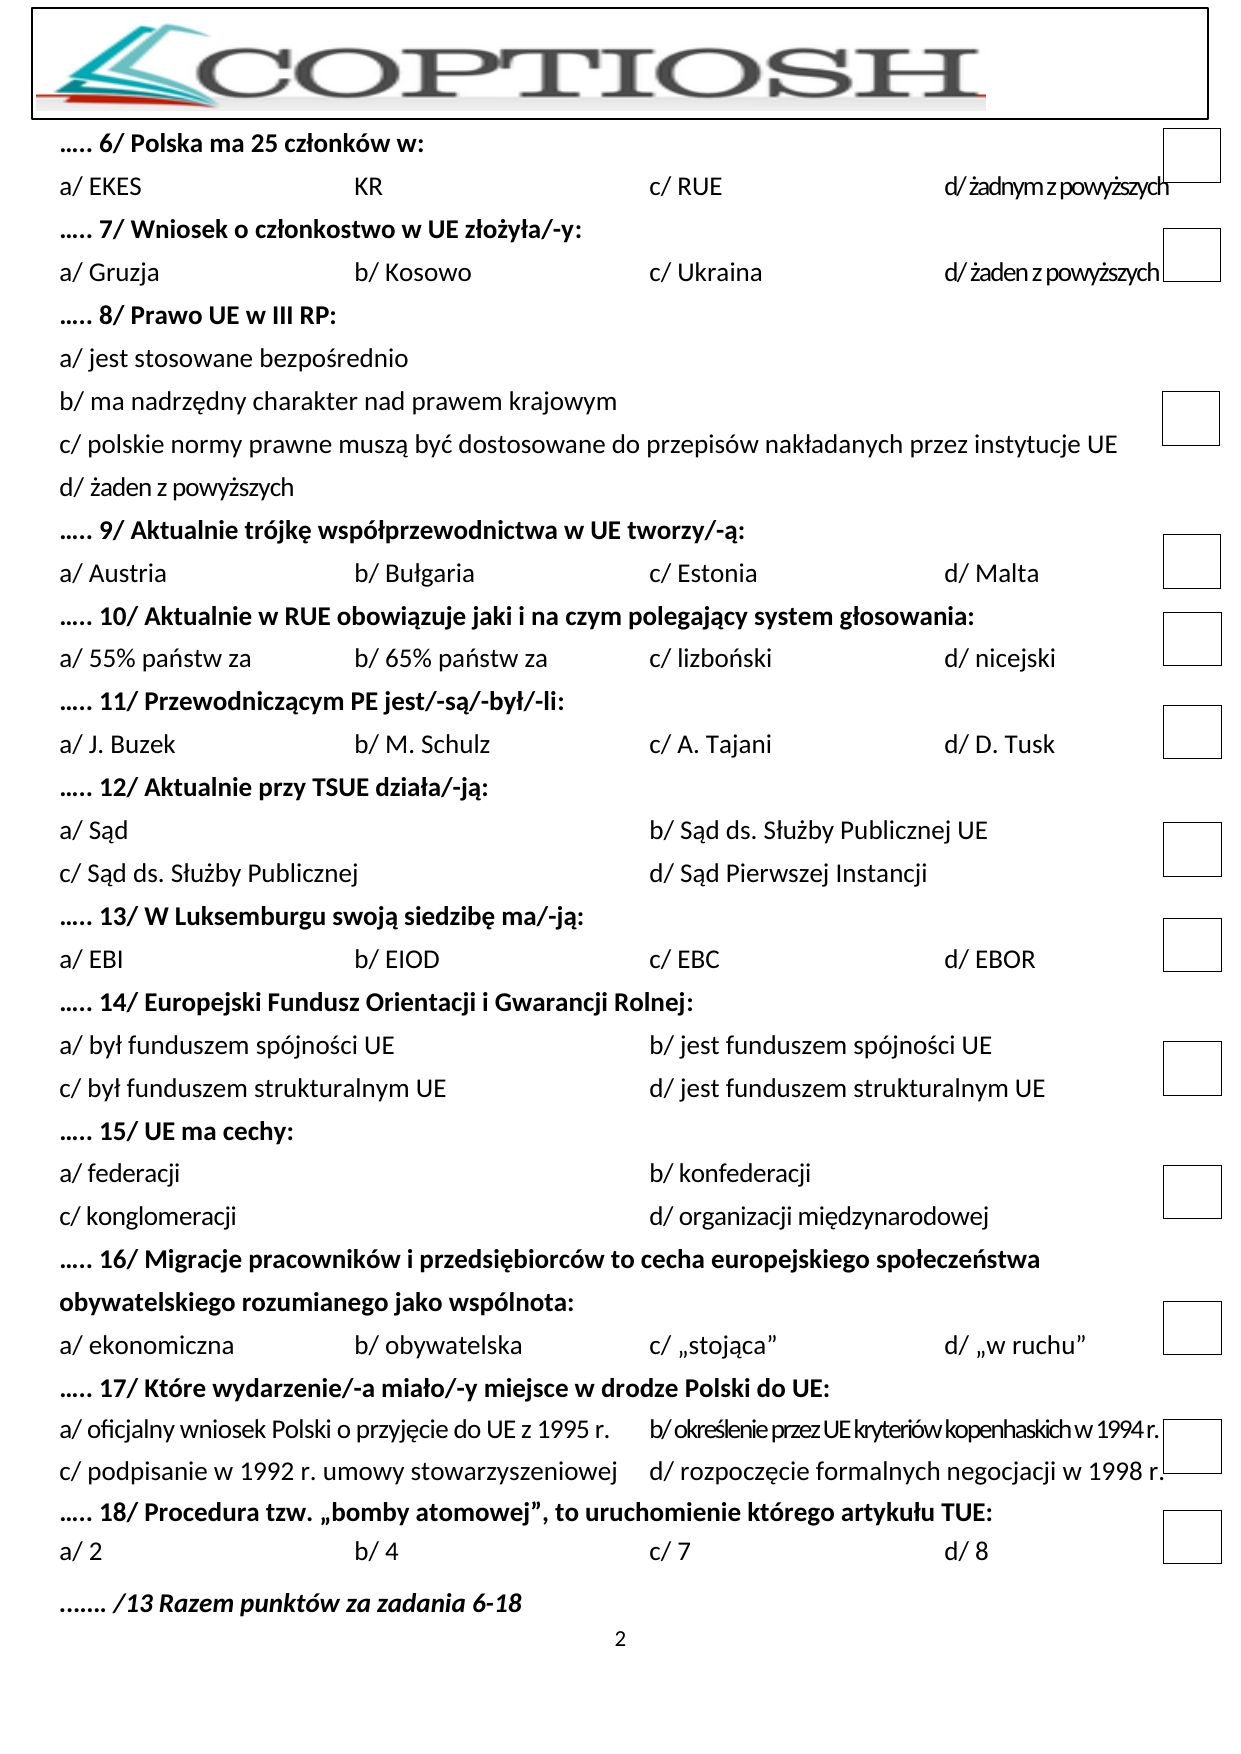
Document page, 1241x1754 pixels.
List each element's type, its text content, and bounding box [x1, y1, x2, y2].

text a/ oficjalny wniosek Polski o przyjęcie do UE z 1995 r. b/ określenie przez UE kryteriów kopenhaskich w 1994 r. [59, 1412, 1181, 1445]
text ….. 18/ Procedura tzw. „bomby atomowej”, to uruchomienie którego artykułu TUE: [59, 1495, 1181, 1528]
text ….. 16/ Migracje pracowników i przedsiębiorców to cecha europejskiego społeczeństwa obywatelskiego rozumianego jako wspólnota: [59, 1242, 1181, 1318]
text a/ Austria b/ Bułgaria c/ Estonia d/ Malta [59, 556, 1163, 589]
text a/ jest stosowane bezpośrednio [59, 341, 1181, 374]
text b/ ma nadrzędny charakter nad prawem krajowym [59, 384, 1181, 417]
text ….. 11/ Przewodniczącym PE jest/-są/-był/-li: [59, 684, 1181, 717]
text a/ J. Buzek b/ M. Schulz c/ A. Tajani d/ D. Tusk [59, 727, 1181, 760]
text c/ Sąd ds. Służby Publicznej d/ Sąd Pierwszej Instancji [59, 856, 1181, 889]
text c/ polskie normy prawne muszą być dostosowane do przepisów nakładanych przez instytucje UE [59, 427, 1181, 460]
text a/ federacji b/ konfederacji [59, 1157, 1181, 1189]
text a/ 2 b/ 4 c/ 7 d/ 8 [59, 1534, 1181, 1567]
picture [36, 14, 986, 111]
text ….. 14/ Europejski Fundusz Orientacji i Gwarancji Rolnej: [59, 985, 1181, 1018]
text ….. 9/ Aktualnie trójkę współprzewodnictwa w UE tworzy/-ą: [59, 513, 1181, 546]
text a/ EKES KR c/ RUE d/ żadnym z powyższych [59, 169, 1181, 202]
text ….. 15/ UE ma cechy: [59, 1114, 1181, 1147]
text ….. 13/ W Luksemburgu swoją siedzibę ma/-ją: [59, 899, 1181, 932]
text ….. 10/ Aktualnie w RUE obowiązuje jaki i na czym polegający system głosowania: [59, 599, 1181, 632]
text ….. 7/ Wniosek o członkostwo w UE złożyła/-y: [59, 212, 1181, 245]
text ….. 12/ Aktualnie przy TSUE działa/-ją: [59, 770, 1181, 803]
text c/ był funduszem strukturalnym UE d/ jest funduszem strukturalnym UE [59, 1071, 1181, 1104]
text d/ żaden z powyższych [59, 470, 1181, 503]
text a/ Sąd b/ Sąd ds. Służby Publicznej UE [59, 813, 1181, 846]
text ...…. /13 Razem punktów za zadania 6-18 [59, 1587, 1181, 1619]
text ….. 6/ Polska ma 25 członków w: [59, 127, 1181, 159]
text a/ Gruzja b/ Kosowo c/ Ukraina d/ żaden z powyższych [59, 255, 1181, 288]
text a/ EBI b/ EIOD c/ EBC d/ EBOR [59, 942, 1181, 975]
text a/ był funduszem spójności UE b/ jest funduszem spójności UE [59, 1028, 1181, 1061]
text c/ konglomeracji d/ organizacji międzynarodowej [59, 1199, 1181, 1232]
text ….. 17/ Które wydarzenie/-a miało/-y miejsce w drodze Polski do UE: [59, 1371, 1181, 1404]
text c/ podpisanie w 1992 r. umowy stowarzyszeniowej d/ rozpoczęcie formalnych negocjacji w 1998 r. [59, 1454, 1181, 1487]
text a/ ekonomiczna b/ obywatelska c/ „stojąca” d/ „w ruchu” [59, 1328, 1181, 1361]
text ….. 8/ Prawo UE w III RP: [59, 298, 1181, 331]
text a/ 55% państw za b/ 65% państw za c/ lizboński d/ nicejski [59, 642, 1181, 674]
